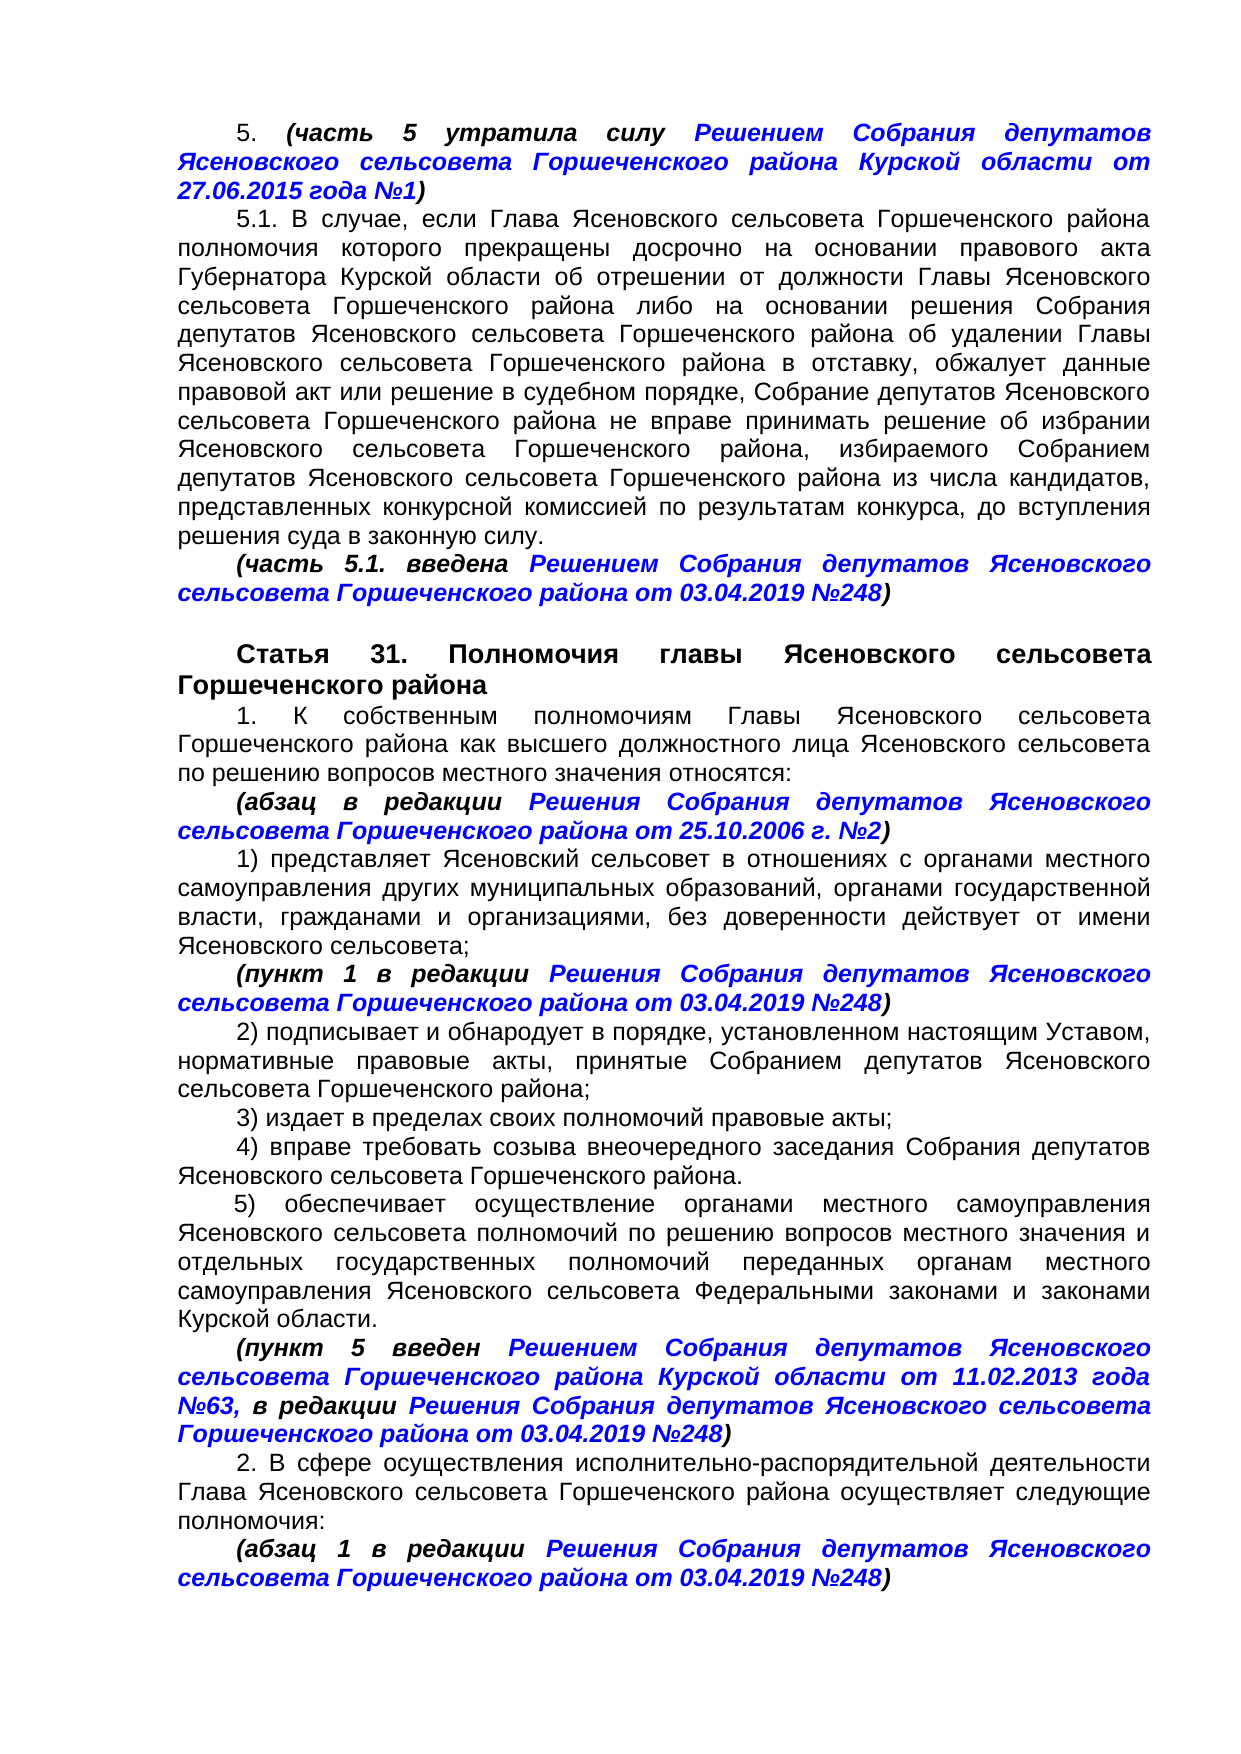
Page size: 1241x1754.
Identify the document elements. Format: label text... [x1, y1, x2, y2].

text 1) представляет Ясеновский сельсовет в отношениях с органами местного самоуправления других муниципальных образований, органами государственной власти, гражданами и организациями, без доверенности действует от имени Ясеновского сельсовета; [177, 844, 1152, 959]
text 2) подписывает и обнародует в порядке, установленном настоящим Уставом, нормативные правовые акты, принятые Собранием депутатов Ясеновского сельсовета Горшеченского района; [177, 1017, 1152, 1103]
text 4) вправе требовать созыва внеочередного заседания Собрания депутатов Ясеновского сельсовета Горшеченского района. [177, 1132, 1152, 1189]
text 2. В сфере осуществления исполнительно-распорядительной деятельности Глава Ясеновского сельсовета Горшеченского района осуществляет следующие полномочия: [177, 1448, 1152, 1534]
text 3) издает в пределах своих полномочий правовые акты; [177, 1103, 1152, 1132]
text 5) обеспечивает осуществление органами местного самоуправления Ясеновского сельсовета полномочий по решению вопросов местного значения и отдельных государственных полномочий переданных органам местного самоуправления Ясеновского сельсовета Федеральными законами и законами Курской области. [177, 1189, 1152, 1333]
text (пункт 1 в редакции Решения Собрания депутатов Ясеновского сельсовета Горшеченского района от 03.04.2019 №248) [177, 959, 1152, 1017]
text (пункт 5 введен Решением Собрания депутатов Ясеновского сельсовета Горшеченского района Курской области от 11.02.2013 года №63, в редакции Решения Собрания депутатов Ясеновского сельсовета Горшеченского района от 03.04.2019 №248) [177, 1333, 1152, 1448]
text (абзац 1 в редакции Решения Собрания депутатов Ясеновского сельсовета Горшеченского района от 03.04.2019 №248) [177, 1534, 1152, 1592]
text Статья 31. Полномочия главы Ясеновского сельсовета Горшеченского района [177, 638, 1152, 701]
text 1. К собственным полномочиям Главы Ясеновского сельсовета Горшеченского района как высшего должностного лица Ясеновского сельсовета по решению вопросов местного значения относятся: [177, 701, 1152, 787]
text 5.1. В случае, если Глава Ясеновского сельсовета Горшеченского района полномочия которого прекращены досрочно на основании правового акта Губернатора Курской области об отрешении от должности Главы Ясеновского сельсовета Горшеченского района либо на основании решения Собрания депутатов Ясеновского сельсовета Горшеченского района об удалении Главы Ясеновского сельсовета Горшеченского района в отставку, обжалует данные правовой акт или решение в судебном порядке, Собрание депутатов Ясеновского сельсовета Горшеченского района не вправе принимать решение об избрании Ясеновского сельсовета Горшеченского района, избираемого Собранием депутатов Ясеновского сельсовета Горшеченского района из числа кандидатов, представленных конкурсной комиссией по результатам конкурса, до вступления решения суда в законную силу. [177, 204, 1152, 549]
text 5. (часть 5 утратила силу Решением Собрания депутатов Ясеновского сельсовета Горшеченского района Курской области от 27.06.2015 года №1) [177, 118, 1152, 204]
text (абзац в редакции Решения Собрания депутатов Ясеновского сельсовета Горшеченского района от 25.10.2006 г. №2) [177, 787, 1152, 844]
text (часть 5.1. введена Решением Собрания депутатов Ясеновского сельсовета Горшеченского района от 03.04.2019 №248) [177, 549, 1152, 607]
